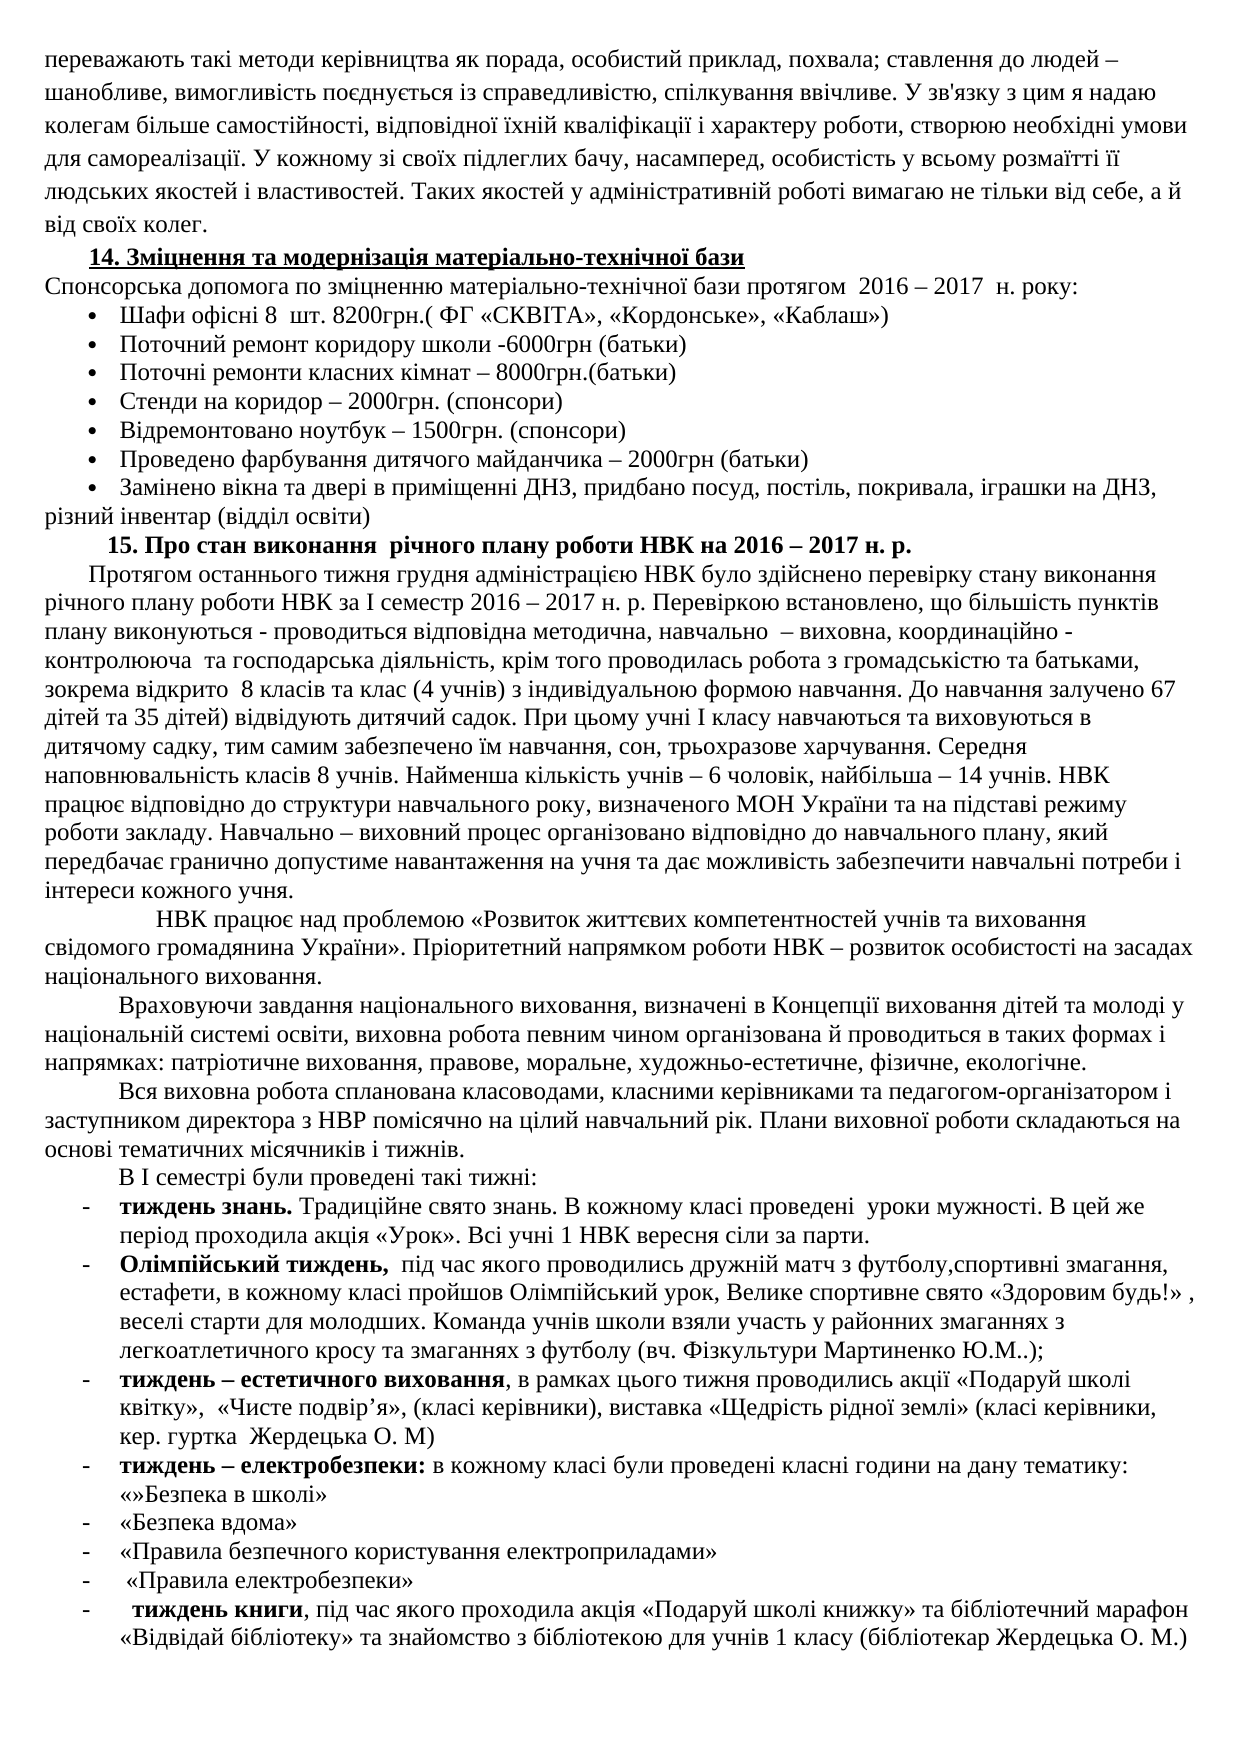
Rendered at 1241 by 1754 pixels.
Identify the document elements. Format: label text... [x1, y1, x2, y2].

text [44, 44, 1196, 238]
text 15. Про стан виконання річного плану роботи НВК на 2016 – 2017 н. р. [44, 530, 1196, 559]
list Відремонтовано ноутбук – 1500грн. (спонсори) [44, 415, 1196, 444]
list Поточний ремонт коридору школи -6000грн (батьки) [44, 329, 1196, 357]
list тиждень – електробезпеки: в кожному класі були проведені класні години на дану тематику: «»Безпека в школі» [82, 1450, 1196, 1507]
list Поточні ремонти класних кімнат – 8000грн.(батьки) [44, 357, 1196, 386]
list «Безпека вдома» [82, 1507, 1196, 1536]
list «Правила безпечного користування електроприладами» [82, 1536, 1196, 1565]
list Шафи офісні 8 шт. 8200грн.( ФГ «СКВІТА», «Кордонське», «Каблаш») [44, 300, 1196, 329]
text НВК працює над проблемою «Розвиток життєвих компетентностей учнів та виховання свідомого громадянина України». Пріоритетний напрямком роботи НВК – розвиток особистості на засадах національного виховання. [44, 904, 1196, 990]
text 14. Зміцнення та модернізація матеріально-технічної бази Спонсорська допомога по зміцненню матеріально-технічної бази протягом 2016 – 2017 н. року: [44, 242, 1196, 300]
list тиждень книги, під час якого проходила акція «Подаруй школі книжку» та бібліотечний марафон «Відвідай бібліотеку» та знайомство з бібліотекою для учнів 1 класу (бібліотекар Жердецька О. М.) [82, 1594, 1196, 1651]
list «Правила електробезпеки» [82, 1565, 1196, 1594]
text В І семестрі були проведені такі тижні: [44, 1162, 1196, 1191]
list тиждень знань. Традиційне свято знань. В кожному класі проведені уроки мужності. В цей же період проходила акція «Урок». Всі учні 1 НВК вересня сіли за парти. [82, 1191, 1196, 1249]
list Замінено вікна та двері в приміщенні ДНЗ, придбано посуд, постіль, покривала, іграшки на ДНЗ, різний інвентар (відділ освіти) [44, 472, 1196, 530]
text Враховуючи завдання національного виховання, визначені в Концепції виховання дітей та молоді у національній системі освіти, виховна робота певним чином організована й проводиться в таких формах і напрямках: патріотичне виховання, правове, моральне, художньо-естетичне, фізичне, екологічне. [44, 990, 1196, 1076]
list тиждень – естетичного виховання, в рамках цього тижня проводились акції «Подаруй школі квітку», «Чисте подвір’я», (класі керівники), виставка «Щедрість рідної землі» (класі керівники, кер. гуртка Жердецька О. М) [82, 1364, 1196, 1450]
text Вся виховна робота спланована класоводами, класними керівниками та педагогом-організатором і заступником директора з НВР помісячно на цілий навчальний рік. Плани виховної роботи складаються на основі тематичних місячників і тижнів. [44, 1076, 1196, 1162]
list Проведено фарбування дитячого майданчика – 2000грн (батьки) [44, 444, 1196, 472]
list Олімпійський тиждень, під час якого проводились дружній матч з футболу,спортивні змагання, естафети, в кожному класі пройшов Олімпійський урок, Велике спортивне свято «Здоровим будь!» , веселі старти для молодших. Команда учнів школи взяли участь у районних змаганнях з легкоатлетичного кросу та змаганнях з футболу (вч. Фізкультури Мартиненко Ю.М..); [82, 1249, 1196, 1364]
text Протягом останнього тижня грудня адміністрацією НВК було здійснено перевірку стану виконання річного плану роботи НВК за І семестр 2016 – 2017 н. р. Перевіркою встановлено, що більшість пунктів плану виконуються - проводиться відповідна методична, навчально – виховна, координаційно - контролююча та господарська діяльність, крім того проводилась робота з громадськістю та батьками, зокрема відкрито 8 класів та клас (4 учнів) з індивідуальною формою навчання. До навчання залучено 67 дітей та 35 дітей) відвідують дитячий садок. При цьому учні І класу навчаються та виховуються в дитячому садку, тим самим забезпечено їм навчання, сон, трьохразове харчування. Середня наповнювальність класів 8 учнів. Найменша кількість учнів – 6 чоловік, найбільша – 14 учнів. НВК працює відповідно до структури навчального року, визначеного МОН України та на підставі режиму роботи закладу. Навчально – виховний процес організовано відповідно до навчального плану, який передбачає гранично допустиме навантаження на учня та дає можливість забезпечити навчальні потреби і інтереси кожного учня. [44, 559, 1196, 904]
list Стенди на коридор – 2000грн. (спонсори) [44, 386, 1196, 415]
